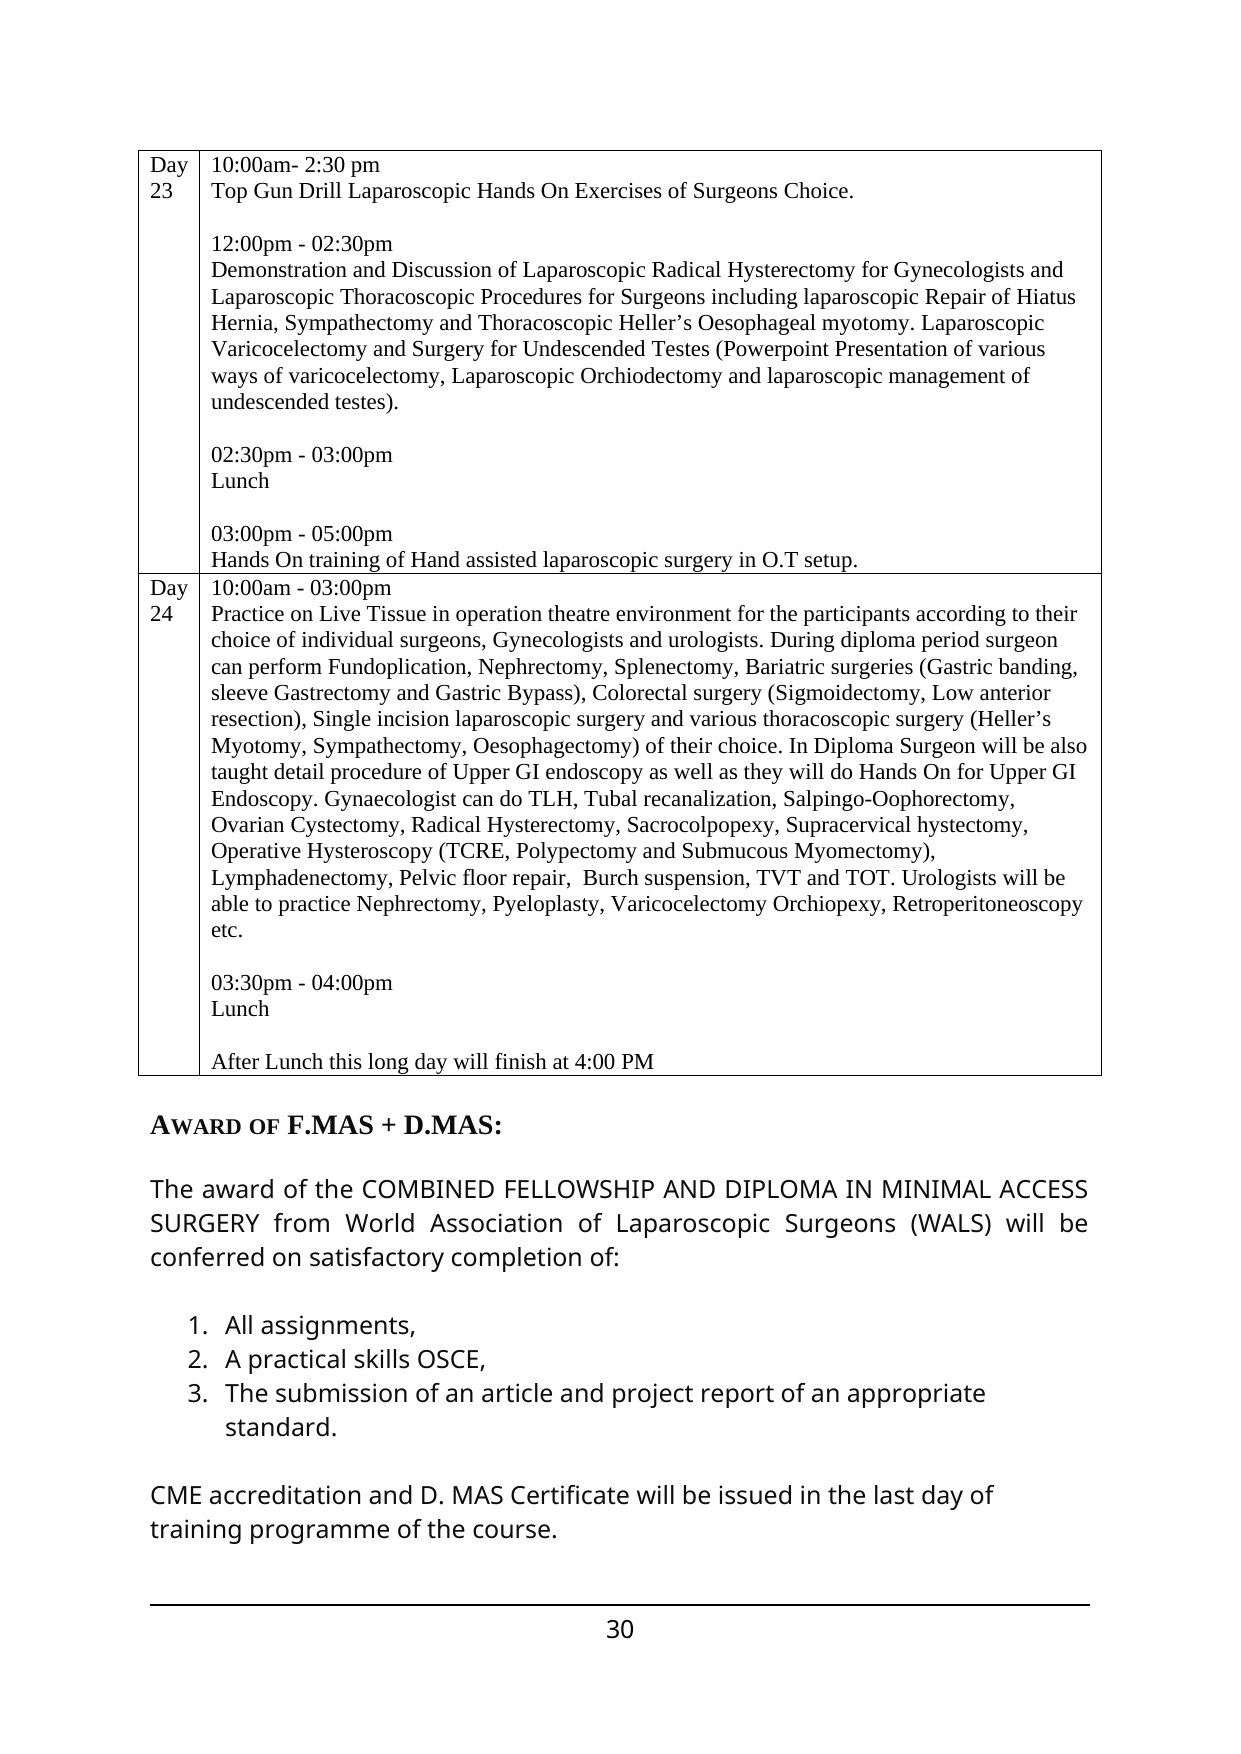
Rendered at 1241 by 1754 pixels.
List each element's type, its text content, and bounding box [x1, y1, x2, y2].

table_cell Day 23 [139, 151, 199, 573]
text CME accreditation and D. MAS Certificate will be issued in the last day of training programme of the course. [150, 1478, 1090, 1546]
table_cell Day 24 [139, 574, 199, 1074]
table_cell 10:00am- 2:30 pm Top Gun Drill Laparoscopic Hands On Exercises of Surgeons Choice. 12:00pm - 02:30pm Demonstration and Discussion of Laparoscopic Radical Hysterectomy for Gynecologists and Laparoscopic Thoracoscopic Procedures for Surgeons including laparoscopic Repair of Hiatus Hernia, Sympathectomy and Thoracoscopic Heller’s Oesophageal myotomy. Laparoscopic Varicocelectomy and Surgery for Undescended Testes (Powerpoint Presentation of various ways of varicocelectomy, Laparoscopic Orchiodectomy and laparoscopic management of undescended testes). 02:30pm - 03:00pm Lunch 03:00pm - 05:00pm Hands On training of Hand assisted laparoscopic surgery in O.T setup. [200, 151, 1101, 573]
table_cell 10:00am - 03:00pm Practice on Live Tissue in operation theatre environment for the participants according to their choice of individual surgeons, Gynecologists and urologists. During diploma period surgeon can perform Fundoplication, Nephrectomy, Splenectomy, Bariatric surgeries (Gastric banding, sleeve Gastrectomy and Gastric Bypass), Colorectal surgery (Sigmoidectomy, Low anterior resection), Single incision laparoscopic surgery and various thoracoscopic surgery (Heller’s Myotomy, Sympathectomy, Oesophagectomy) of their choice. In Diploma Surgeon will be also taught detail procedure of Upper GI endoscopy as well as they will do Hands On for Upper GI Endoscopy. Gynaecologist can do TLH, Tubal recanalization, Salpingo-Oophorectomy, Ovarian Cystectomy, Radical Hysterectomy, Sacrocolpopexy, Supracervical hystectomy, Operative Hysteroscopy (TCRE, Polypectomy and Submucous Myomectomy), Lymphadenectomy, Pelvic floor repair, Burch suspension, TVT and TOT. Urologists will be able to practice Nephrectomy, Pyeloplasty, Varicocelectomy Orchiopexy, Retroperitoneoscopy etc. 03:30pm - 04:00pm Lunch After Lunch this long day will finish at 4:00 PM [200, 574, 1101, 1074]
list A practical skills OSCE, [187, 1342, 1090, 1376]
text The award of the COMBINED FELLOWSHIP AND DIPLOMA IN MINIMAL ACCESS SURGERY from World Association of Laparoscopic Surgeons (WALS) will be conferred on satisfactory completion of: [150, 1171, 1090, 1273]
list The submission of an article and project report of an appropriate standard. [187, 1376, 1090, 1444]
list All assignments, [187, 1307, 1090, 1342]
text Award of F.MAS + D.MAS: [150, 1108, 1090, 1140]
